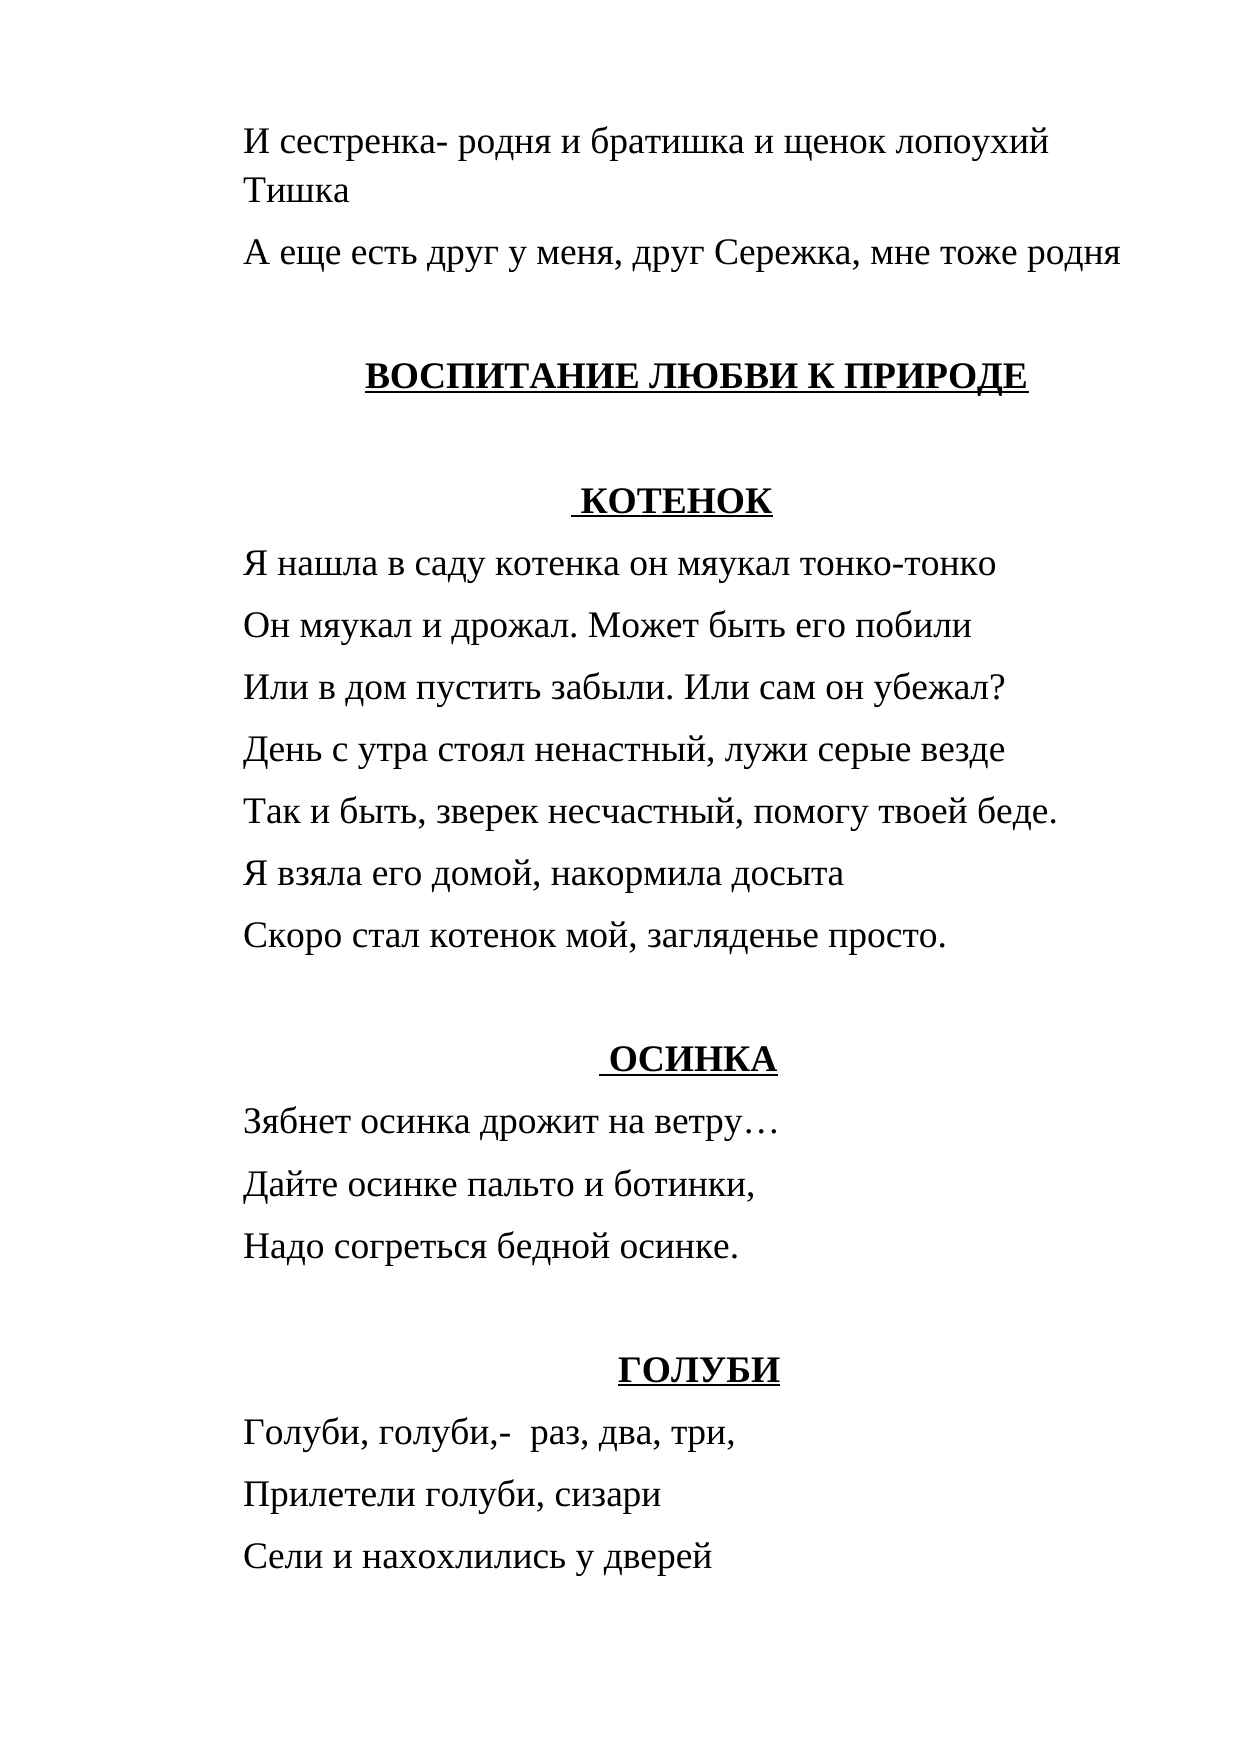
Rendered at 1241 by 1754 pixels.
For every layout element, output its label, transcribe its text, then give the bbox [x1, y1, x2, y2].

text День с утра стоял ненастный, лужи серые везде [243, 726, 1152, 769]
text Я нашла в саду котенка он мяукал тонко-тонко [243, 540, 1152, 583]
text Прилетели голуби, сизари [243, 1471, 1152, 1514]
text Я взяла его домой, накормила досыта [243, 851, 1152, 894]
text КОТЕНОК [243, 478, 1152, 521]
text Сели и нахохлились у дверей [243, 1533, 1152, 1577]
text Надо согреться бедной осинке. [243, 1223, 1152, 1266]
text ВОСПИТАНИЕ ЛЮБВИ К ПРИРОДЕ [243, 354, 1152, 397]
text Он мяукал и дрожал. Может быть его побили [243, 602, 1152, 645]
text Дайте осинке пальто и ботинки, [243, 1161, 1152, 1204]
text ГОЛУБИ [243, 1347, 1152, 1390]
text Так и быть, зверек несчастный, помогу твоей беде. [243, 788, 1152, 832]
text И сестренка- родня и братишка и щенок лопоухий Тишка [243, 118, 1152, 211]
text Зябнет осинка дрожит на ветру… [243, 1099, 1152, 1142]
text Скоро стал котенок мой, загляденье просто. [243, 913, 1152, 956]
text Голуби, голуби,- раз, два, три, [243, 1409, 1152, 1452]
text Или в дом пустить забыли. Или сам он убежал? [243, 664, 1152, 707]
text ОСИНКА [243, 1037, 1152, 1080]
text А еще есть друг у меня, друг Сережка, мне тоже родня [243, 230, 1152, 273]
